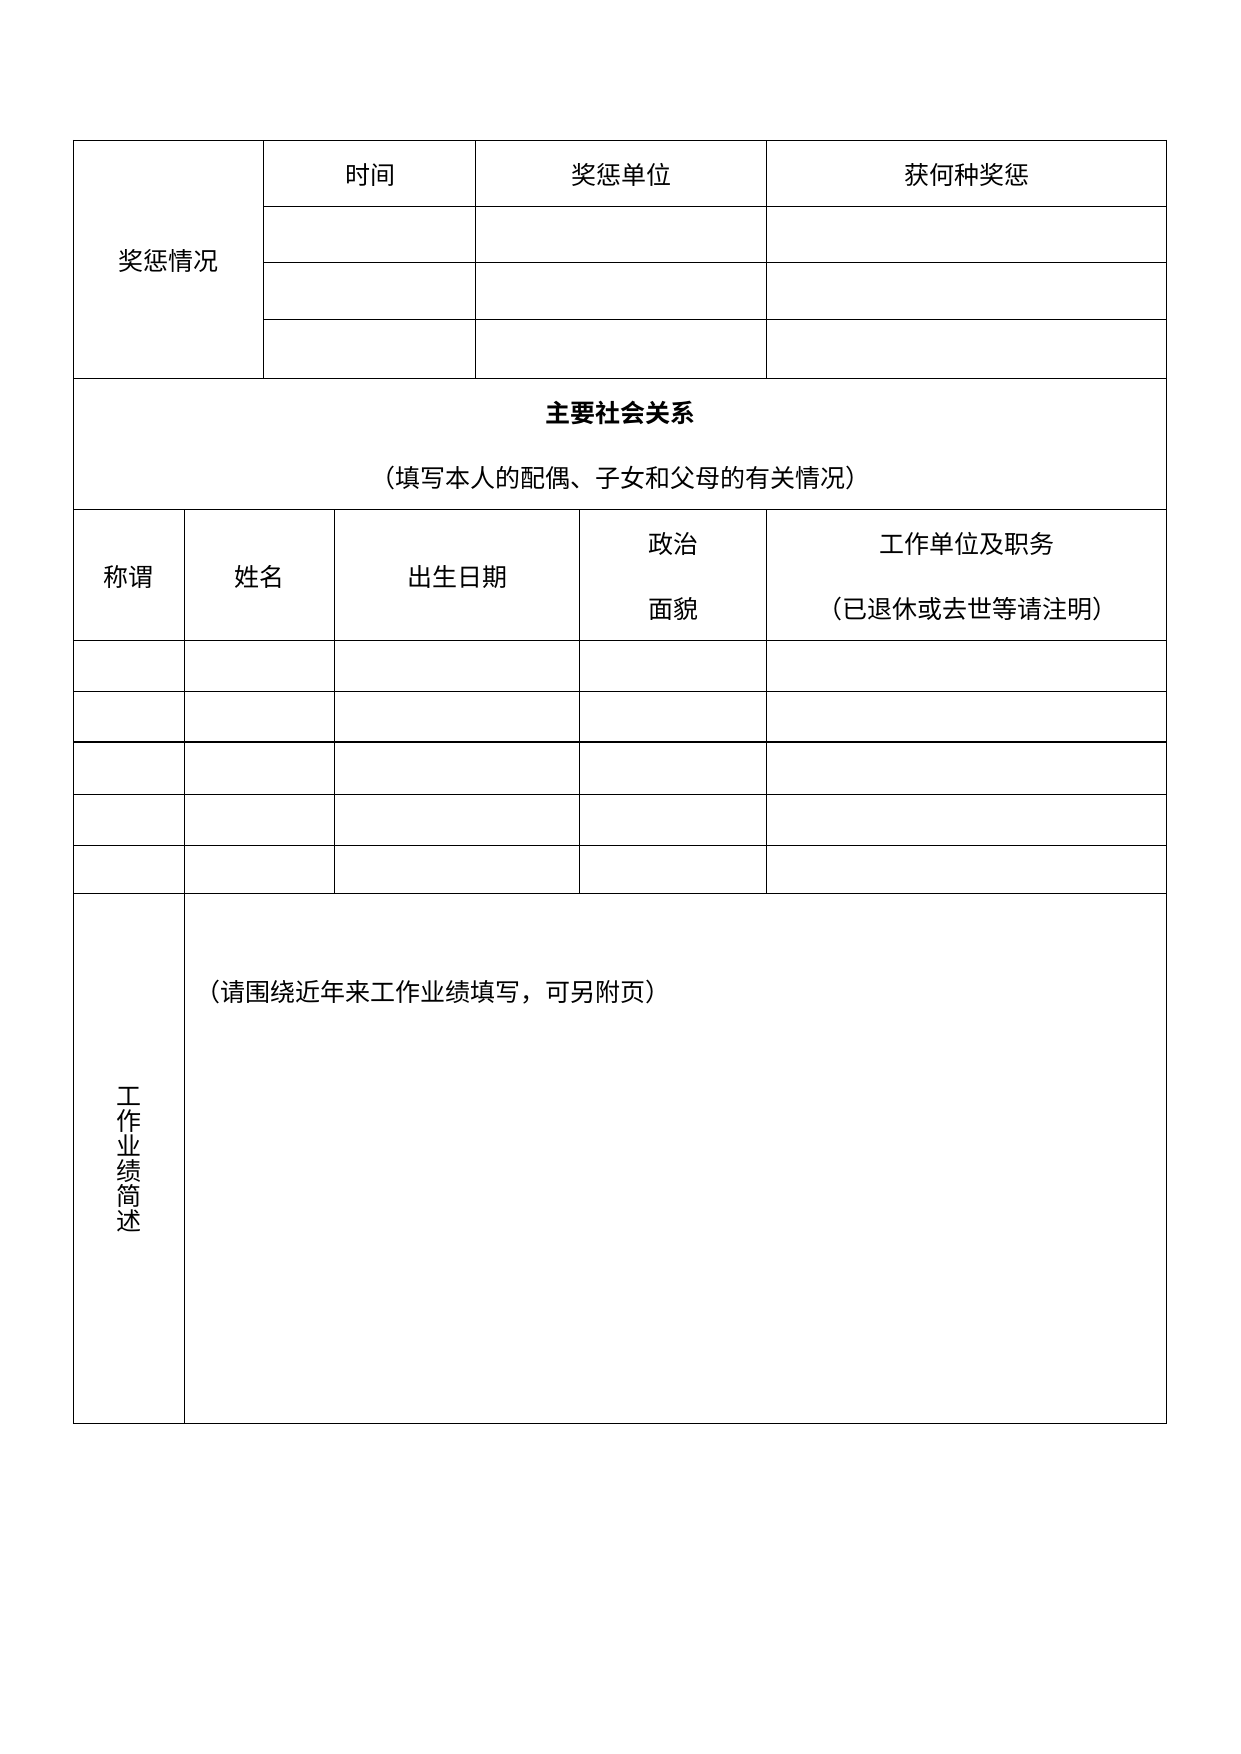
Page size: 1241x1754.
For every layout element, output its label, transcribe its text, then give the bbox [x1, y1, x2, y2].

table_cell [185, 743, 334, 794]
table_cell [264, 207, 475, 262]
table_cell [767, 207, 1166, 262]
table_cell [185, 641, 334, 691]
table_cell 获何种奖惩 [767, 141, 1166, 206]
table_cell 政治 面貌 [580, 510, 766, 640]
table_cell [767, 263, 1166, 319]
table_cell （请围绕近年来工作业绩填写，可另附页） [185, 894, 1166, 1422]
table_cell [767, 641, 1166, 691]
table_cell [185, 692, 334, 741]
table_cell [335, 743, 579, 794]
table_cell [74, 743, 184, 794]
table_cell [476, 207, 766, 262]
table_cell 工作业绩简述 [74, 894, 184, 1422]
table_cell [185, 846, 334, 892]
table_cell [767, 846, 1166, 892]
table_cell [580, 692, 766, 741]
table_cell [264, 263, 475, 319]
table_cell 奖惩单位 [476, 141, 766, 206]
table_cell [767, 692, 1166, 741]
table_cell [185, 795, 334, 845]
table_cell [74, 795, 184, 845]
table_cell 姓名 [185, 510, 334, 640]
table_cell [264, 320, 475, 378]
table_cell [580, 743, 766, 794]
table_cell [74, 692, 184, 741]
table_cell 主要社会关系 （填写本人的配偶、子女和父母的有关情况） [74, 379, 1166, 509]
table_cell [580, 795, 766, 845]
table_cell [476, 320, 766, 378]
table_cell [335, 795, 579, 845]
table_cell [767, 320, 1166, 378]
table_cell [335, 846, 579, 892]
table_cell [74, 846, 184, 892]
table_cell 称谓 [74, 510, 184, 640]
table_cell [580, 846, 766, 892]
table_cell [767, 743, 1166, 794]
table_cell [767, 795, 1166, 845]
table_cell [476, 263, 766, 319]
table_cell 工作单位及职务 （已退休或去世等请注明） [767, 510, 1166, 640]
table_cell [335, 641, 579, 691]
table_cell 奖惩情况 [74, 141, 263, 378]
table_cell [580, 641, 766, 691]
table_cell [74, 641, 184, 691]
table_cell 时间 [264, 141, 475, 206]
table_cell 出生日期 [335, 510, 579, 640]
table_cell [335, 692, 579, 741]
